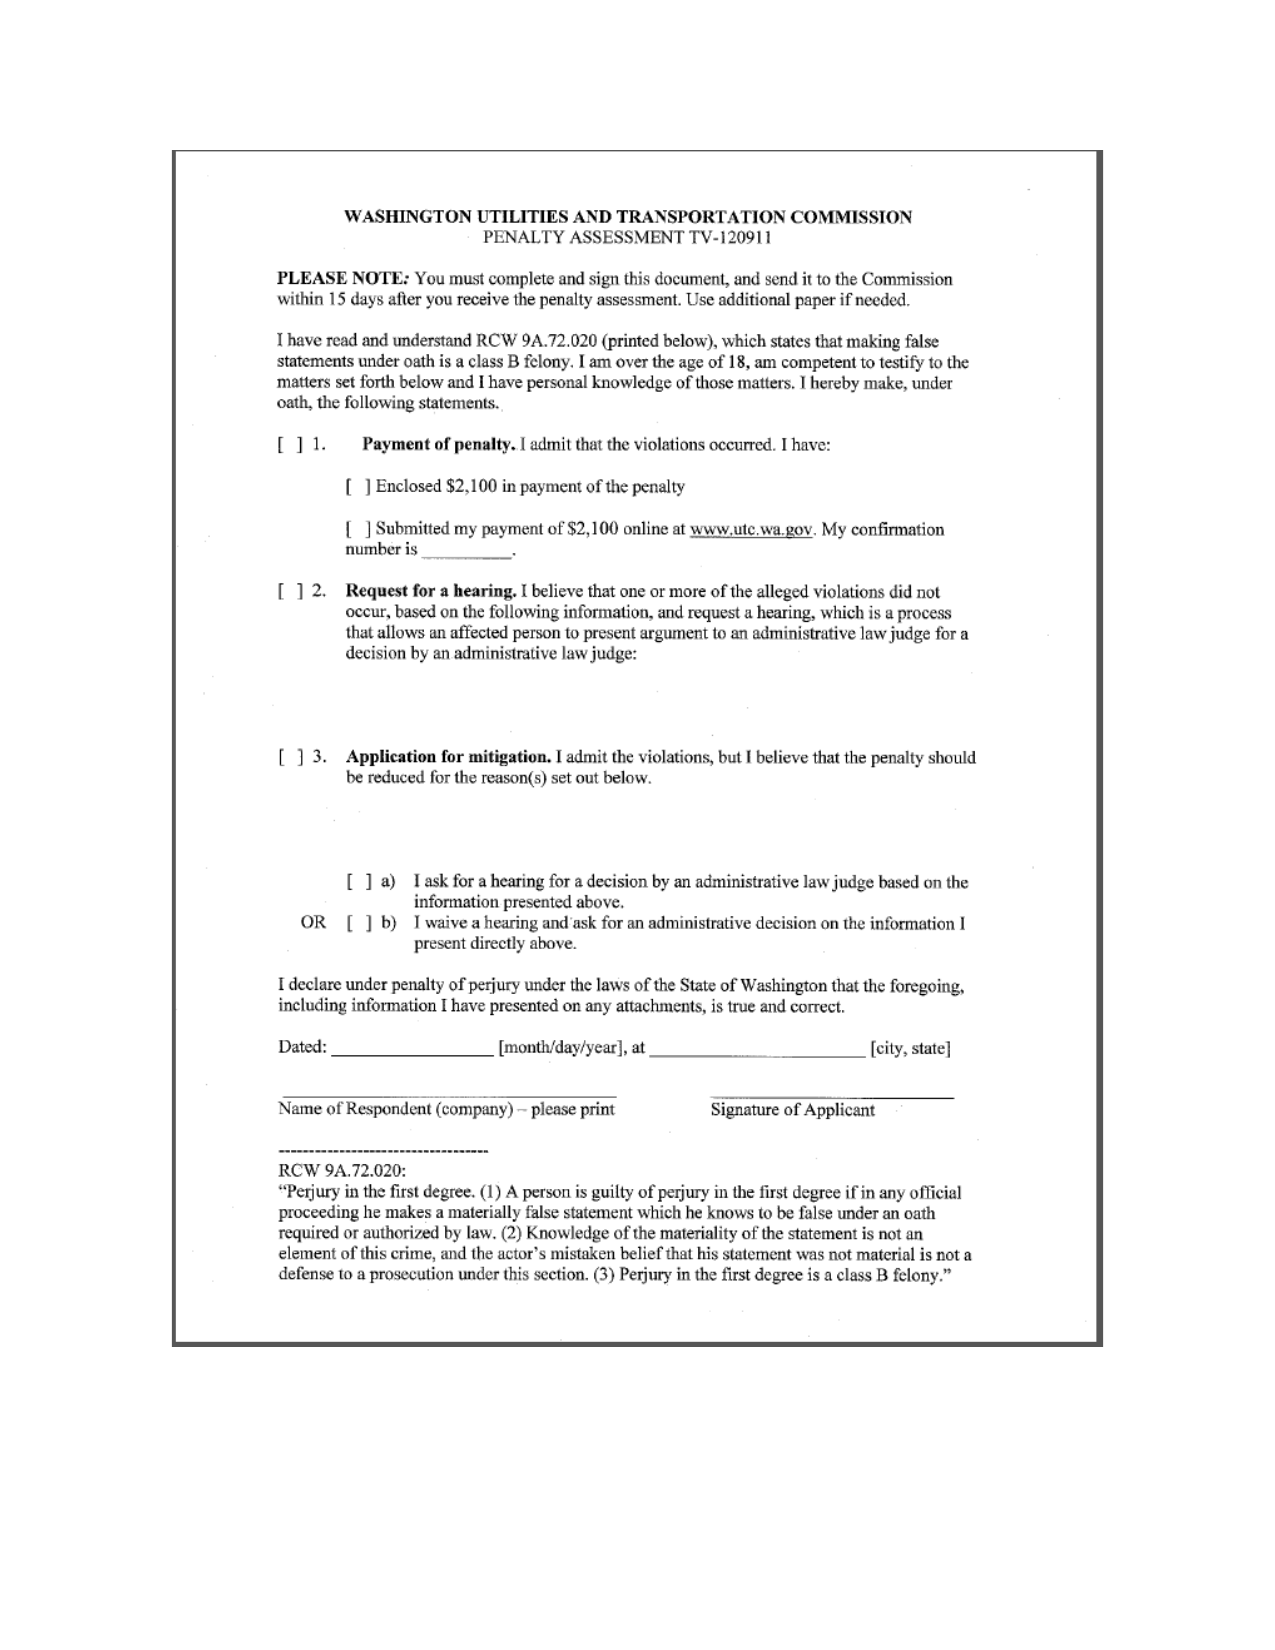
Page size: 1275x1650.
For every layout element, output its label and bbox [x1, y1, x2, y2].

picture [171, 150, 1104, 1347]
